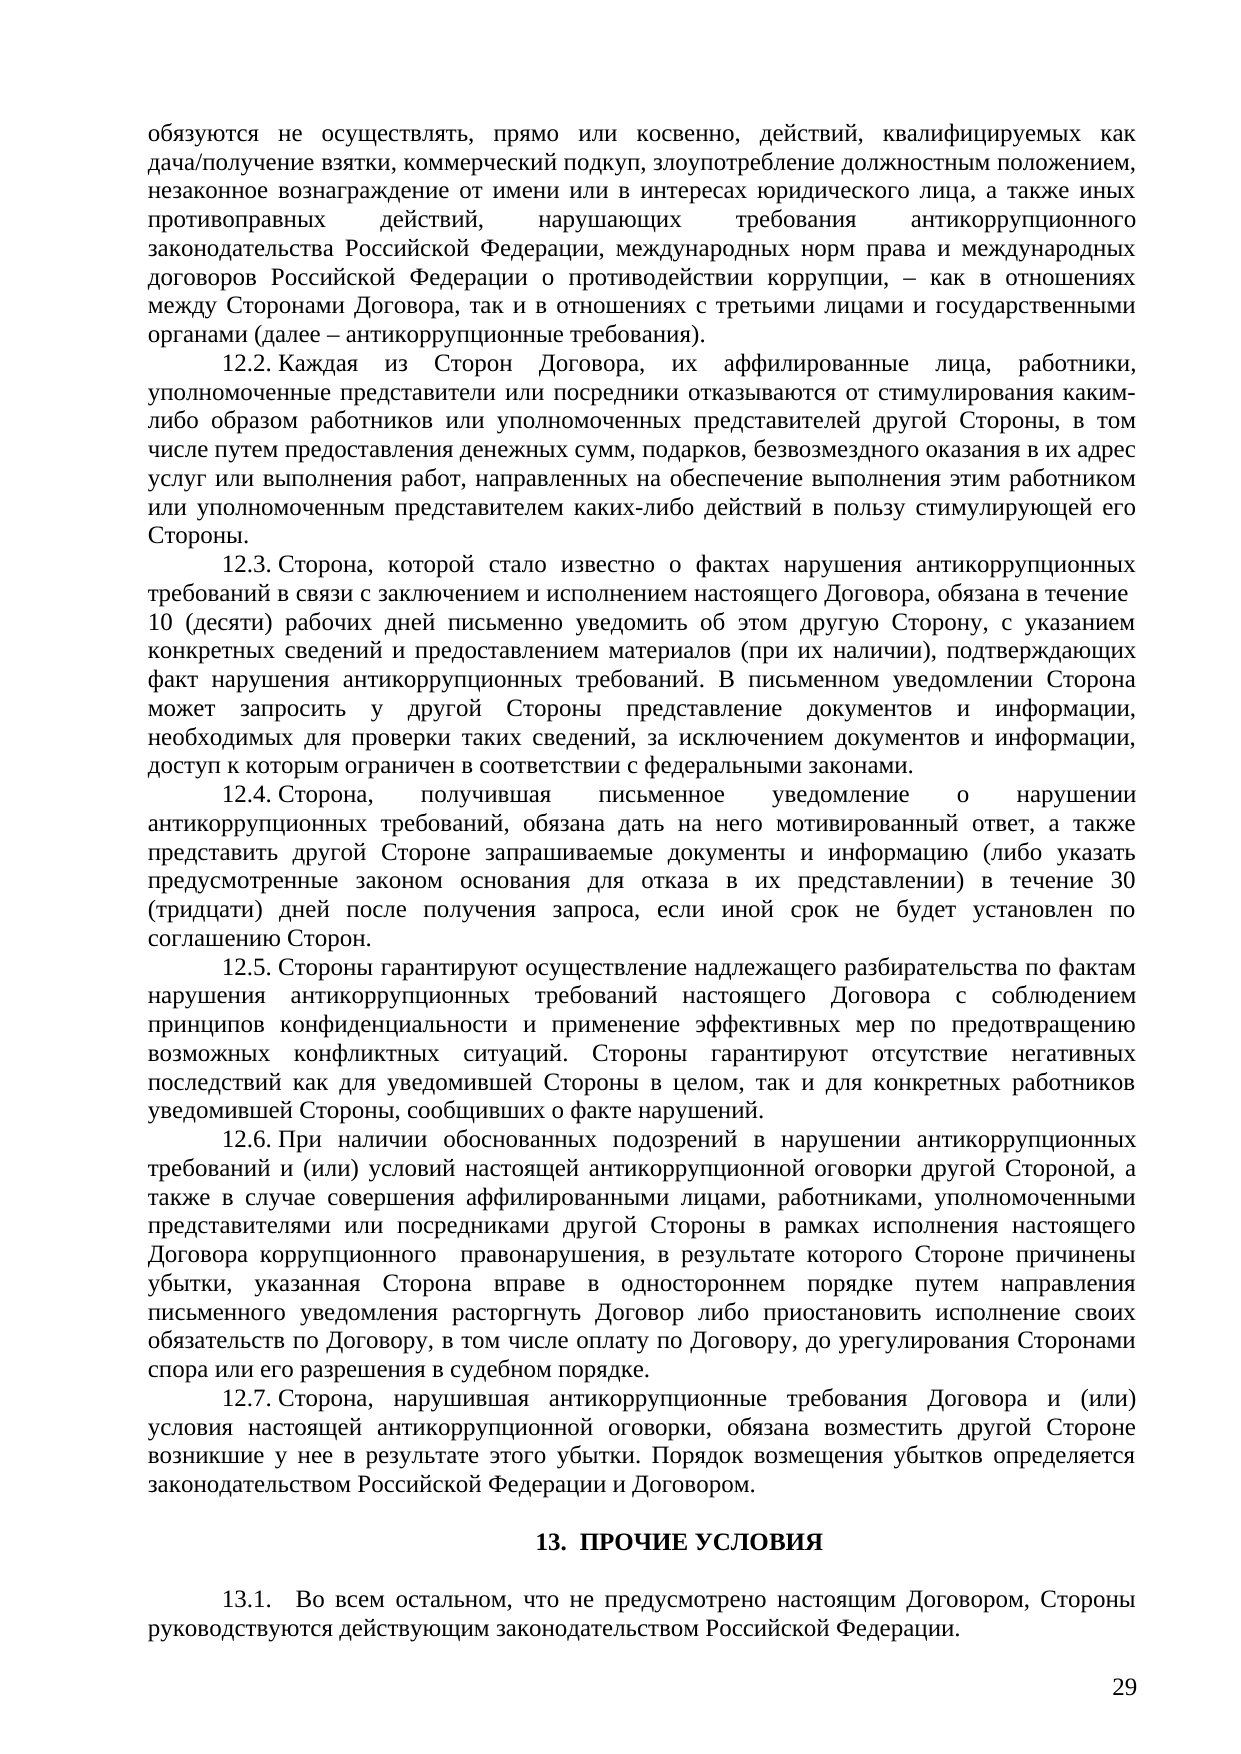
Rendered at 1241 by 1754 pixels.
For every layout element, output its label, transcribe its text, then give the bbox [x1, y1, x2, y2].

text 12.7. Сторона, нарушившая антикоррупционные требования Договора и (или) условия настоящей антикоррупционной оговорки, обязана возместить другой Стороне возникшие у нее в результате этого убытки. Порядок возмещения убытков определяется законодательством Российской Федерации и Договором. [148, 1383, 1137, 1498]
text 12.4. Сторона, получившая письменное уведомление о нарушении антикоррупционных требований, обязана дать на него мотивированный ответ, а также представить другой Стороне запрашиваемые документы и информацию (либо указать предусмотренные законом основания для отказа в их представлении) в течение 30 (тридцати) дней после получения запроса, если иной срок не будет установлен по соглашению Сторон. [148, 779, 1137, 952]
text 12.5. Стороны гарантируют осуществление надлежащего разбирательства по фактам нарушения антикоррупционных требований настоящего Договора с соблюдением принципов конфиденциальности и применение эффективных мер по предотвращению возможных конфликтных ситуаций. Стороны гарантируют отсутствие негативных последствий как для уведомившей Стороны в целом, так и для конкретных работников уведомившей Стороны, сообщивших о факте нарушений. [148, 952, 1137, 1124]
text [148, 118, 1137, 348]
list Во всем остальном, что не предусмотрено настоящим Договором, Стороны руководствуются действующим законодательством Российской Федерации. [148, 1584, 1137, 1642]
text 12.6. При наличии обоснованных подозрений в нарушении антикоррупционных требований и (или) условий настоящей антикоррупционной оговорки другой Стороной, а также в случае совершения аффилированными лицами, работниками, уполномоченными представителями или посредниками другой Стороны в рамках исполнения настоящего Договора коррупционного правонарушения, в результате которого Стороне причинены убытки, указанная Сторона вправе в одностороннем порядке путем направления письменного уведомления расторгнуть Договор либо приостановить исполнение своих обязательств по Договору, в том числе оплату по Договору, до урегулирования Сторонами спора или его разрешения в судебном порядке. [148, 1124, 1137, 1383]
text 12.3. Сторона, которой стало известно о фактах нарушения антикоррупционных требований в связи с заключением и исполнением настоящего Договора, обязана в течение 10 (десяти) рабочих дней письменно уведомить об этом другую Сторону, с указанием конкретных сведений и предоставлением материалов (при их наличии), подтверждающих факт нарушения антикоррупционных требований. В письменном уведомлении Сторона может запросить у другой Стороны представление документов и информации, необходимых для проверки таких сведений, за исключением документов и информации, доступ к которым ограничен в соответствии с федеральными законами. [148, 549, 1137, 779]
text 12.2. Каждая из Сторон Договора, их аффилированные лица, работники, уполномоченные представители или посредники отказываются от стимулирования каким-либо образом работников или уполномоченных представителей другой Стороны, в том числе путем предоставления денежных сумм, подарков, безвозмездного оказания в их адрес услуг или выполнения работ, направленных на обеспечение выполнения этим работником или уполномоченным представителем каких-либо действий в пользу стимулирующей его Стороны. [148, 348, 1137, 549]
list ПРОЧИЕ УСЛОВИЯ [148, 1527, 1137, 1556]
